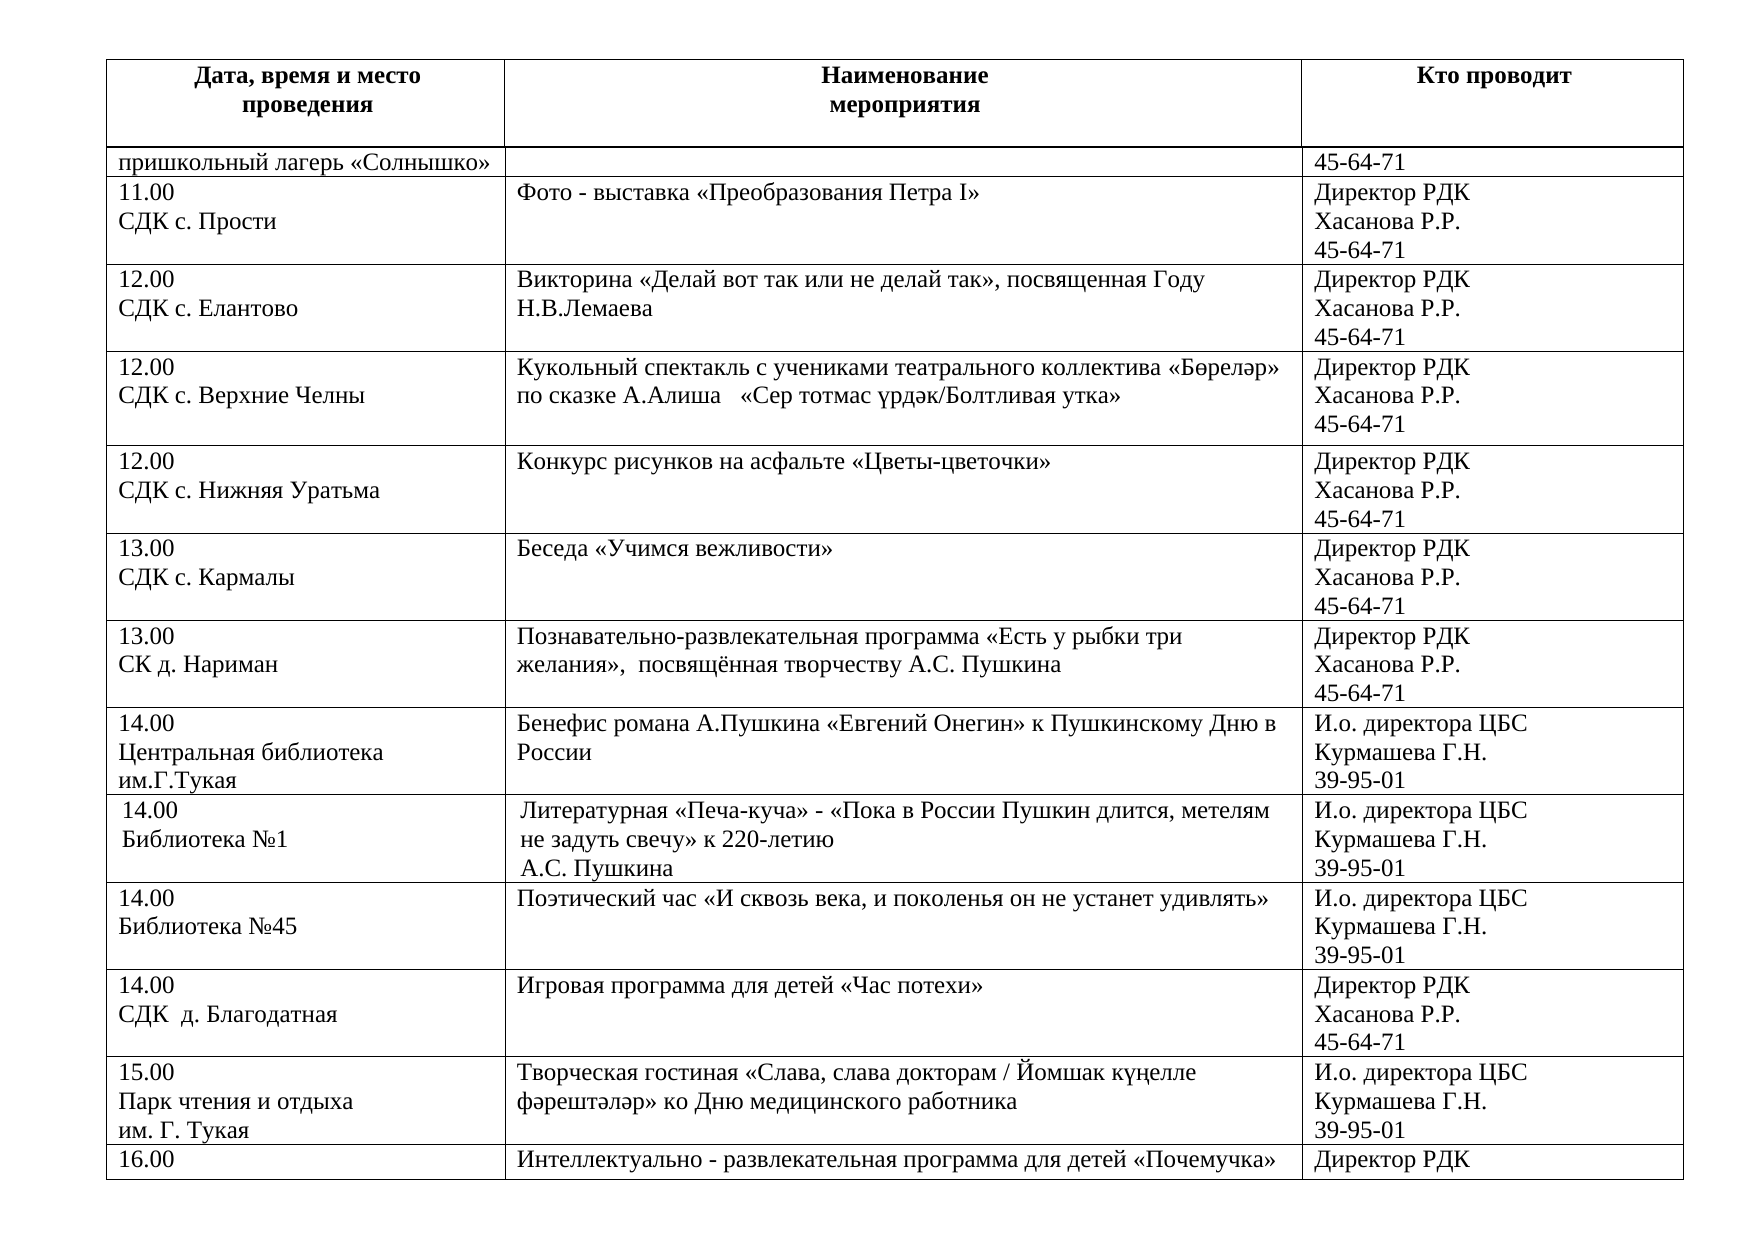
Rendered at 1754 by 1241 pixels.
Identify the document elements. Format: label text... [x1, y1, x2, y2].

table_cell 14.00 Библиотека №1 [107, 795, 505, 882]
table_header Кто проводит [1302, 60, 1683, 146]
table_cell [107, 148, 505, 176]
table_cell Литературная «Печа-куча» - «Пока в России Пушкин длится, метелям не задуть свечу» к 220-летию А.С. Пушкина [506, 795, 1302, 882]
table_cell И.о. директора ЦБС Курмашева Г.Н. 39-95-01 [1303, 795, 1683, 882]
table_cell Познавательно-развлекательная программа «Есть у рыбки три желания», посвящённая творчеству А.С. Пушкина [506, 621, 1302, 707]
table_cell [506, 148, 1302, 176]
table_cell 14.00 Центральная библиотека им.Г.Тукая [107, 708, 505, 794]
table_cell 13.00 СК д. Нариман [107, 621, 505, 707]
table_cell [506, 1145, 1302, 1179]
table_cell Викторина «Делай вот так или не делай так», посвященная Году Н.В.Лемаева [506, 265, 1302, 351]
table_cell Творческая гостиная «Слава, слава докторам / Йомшак күңелле фәрештәләр» ко Дню медицинского работника [506, 1057, 1302, 1143]
table_cell 12.00 СДК с. Нижняя Уратьма [107, 446, 505, 532]
table_header Наименование мероприятия [505, 60, 1301, 146]
table_cell 13.00 СДК с. Кармалы [107, 534, 505, 620]
table_cell 16.00 СДК с. Ташлык [107, 1145, 505, 1179]
table_cell Директор РДК Хасанова Р.Р. 45-64-71 [1303, 621, 1683, 707]
table_cell Директор РДК Хасанова Р.Р. 45-64-71 [1303, 534, 1683, 620]
table_cell Бенефис романа А.Пушкина «Евгений Онегин» к Пушкинскому Дню в России [506, 708, 1302, 794]
table_cell 11.00 СДК с. Прости [107, 177, 505, 263]
table_cell Директор РДК Хасанова Р.Р. 45-64-71 [1303, 1145, 1683, 1179]
table_cell Игровая программа для детей «Час потехи» [506, 970, 1302, 1056]
table_cell И.о. директора ЦБС Курмашева Г.Н. 39-95-01 [1303, 883, 1683, 969]
table_cell Фото - выставка «Преобразования Петра I» [506, 177, 1302, 263]
table_cell Директор РДК Хасанова Р.Р. 45-64-71 [1303, 177, 1683, 263]
table_cell Директор РДК Хасанова Р.Р. 45-64-71 [1303, 265, 1683, 351]
table_cell 15.00 Парк чтения и отдыха им. Г. Тукая [107, 1057, 505, 1143]
table_cell Беседа «Учимся вежливости» [506, 534, 1302, 620]
table_header Дата, время и место проведения [107, 60, 504, 146]
table_cell И.о. директора ЦБС Курмашева Г.Н. 39-95-01 [1303, 708, 1683, 794]
table_cell Директор РДК Хасанова Р.Р. 45-64-71 [1303, 446, 1683, 532]
table_cell 12.00 СДК с. Верхние Челны [107, 352, 505, 445]
table_cell Конкурс рисунков на асфальте «Цветы-цветочки» [506, 446, 1302, 532]
table_cell Директор РДК Хасанова Р.Р. 45-64-71 [1303, 148, 1683, 176]
table_cell И.о. директора ЦБС Курмашева Г.Н. 39-95-01 [1303, 1057, 1683, 1143]
table_cell 12.00 СДК с. Елантово [107, 265, 505, 351]
table_cell Директор РДК Хасанова Р.Р. 45-64-71 [1303, 970, 1683, 1056]
table_cell 14.00 Библиотека №45 [107, 883, 505, 969]
table_cell Кукольный спектакль с учениками театрального коллектива «Бөреләр» по сказке А.Алиша «Сер тотмас үрдәк/Болтливая утка» [506, 352, 1302, 445]
table_cell Поэтический час «И сквозь века, и поколенья он не устанет удивлять» [506, 883, 1302, 969]
table_cell Директор РДК Хасанова Р.Р. 45-64-71 [1303, 352, 1683, 445]
table_cell 14.00 СДК д. Благодатная [107, 970, 505, 1056]
